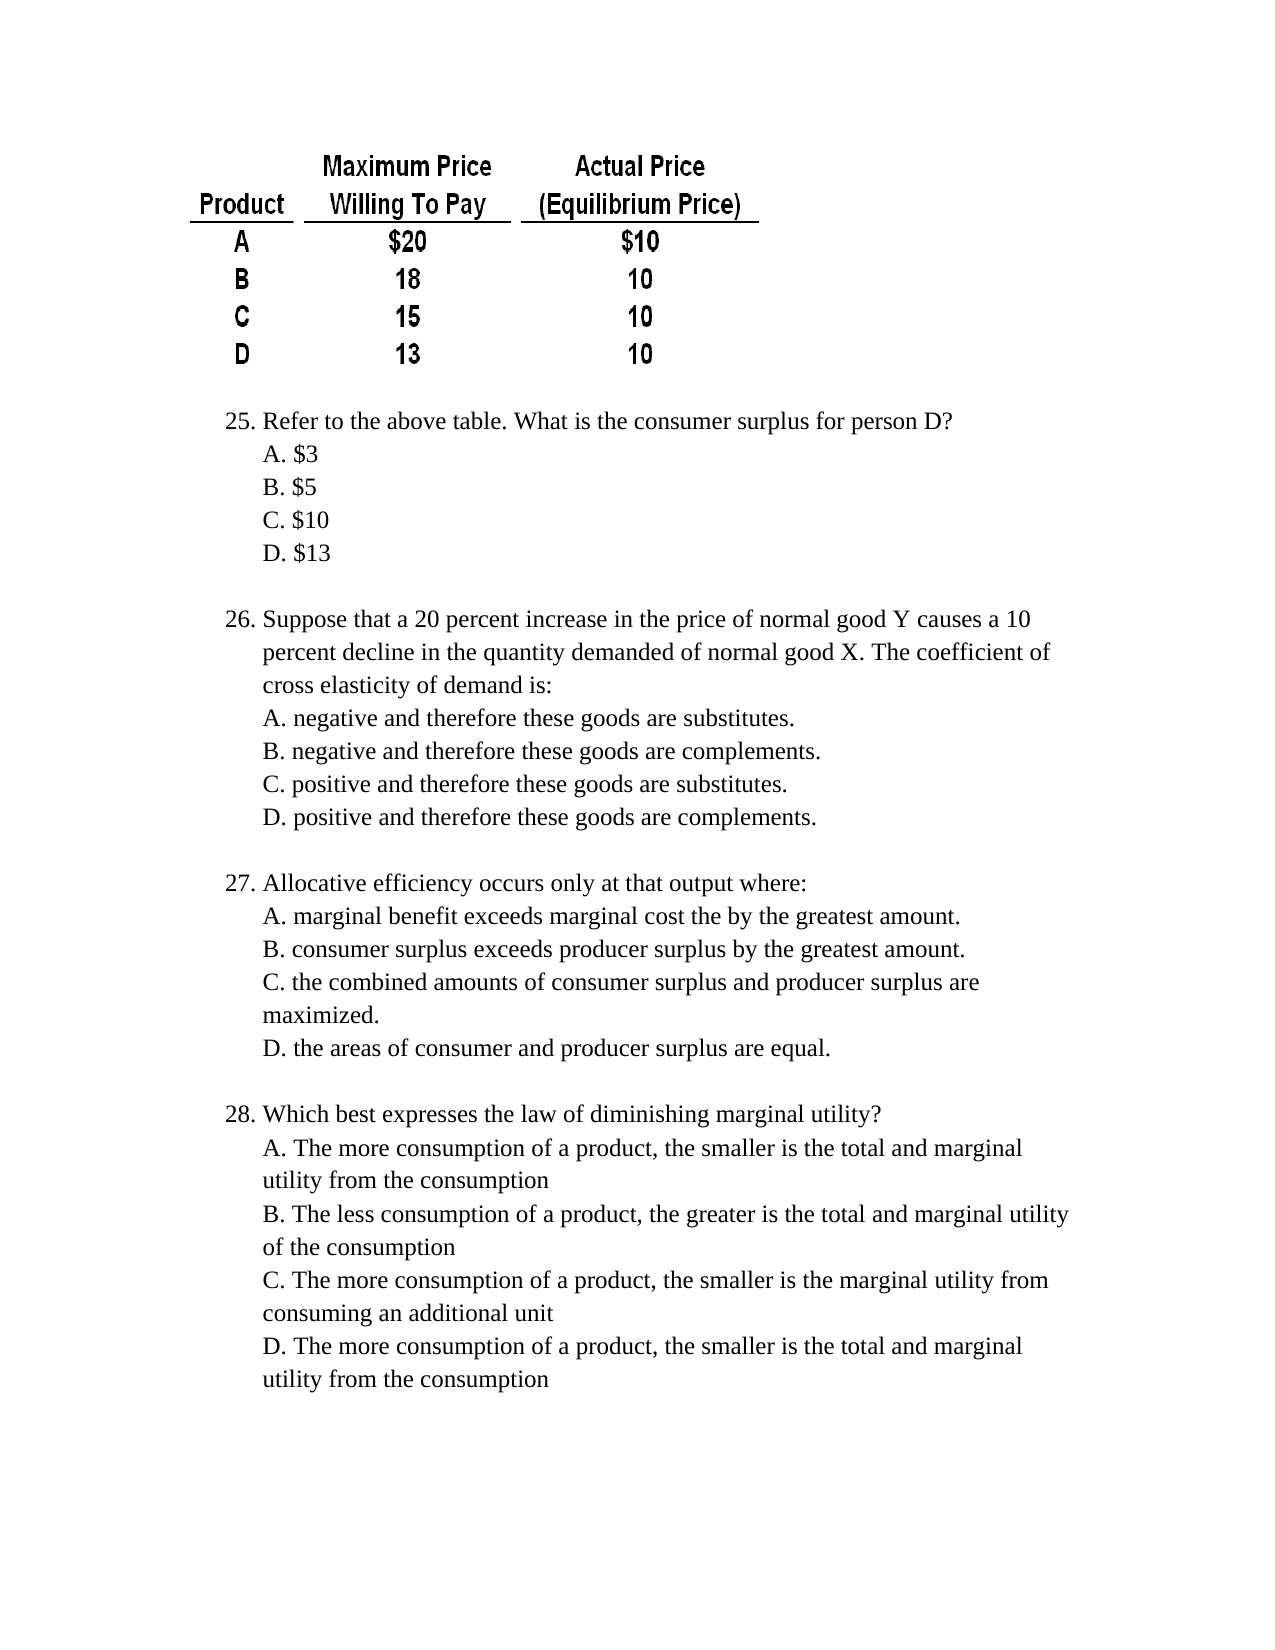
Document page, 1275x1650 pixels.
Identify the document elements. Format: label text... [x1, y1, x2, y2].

list Refer to the above table. What is the consumer surplus for person D? A. $3 B. $5 C. $10 D. $13 [225, 406, 1087, 567]
list Suppose that a 20 percent increase in the price of normal good Y causes a 10 percent decline in the quantity demanded of normal good X. The coefficient of cross elasticity of demand is: A. negative and therefore these goods are substitutes. B. negative and therefore these goods are complements. C. positive and therefore these goods are substitutes. D. positive and therefore these goods are complements. [225, 604, 1087, 831]
list Which best expresses the law of diminishing marginal utility? A. The more consumption of a product, the smaller is the total and marginal utility from the consumption B. The less consumption of a product, the greater is the total and marginal utility of the consumption C. The more consumption of a product, the smaller is the marginal utility from consuming an additional unit D. The more consumption of a product, the smaller is the total and marginal utility from the consumption [225, 1099, 1087, 1392]
list Allocative efficiency occurs only at that output where: A. marginal benefit exceeds marginal cost the by the greatest amount. B. consumer surplus exceeds producer surplus by the greatest amount. C. the combined amounts of consumer surplus and producer surplus are maximized. D. the areas of consumer and producer surplus are equal. [225, 868, 1087, 1062]
